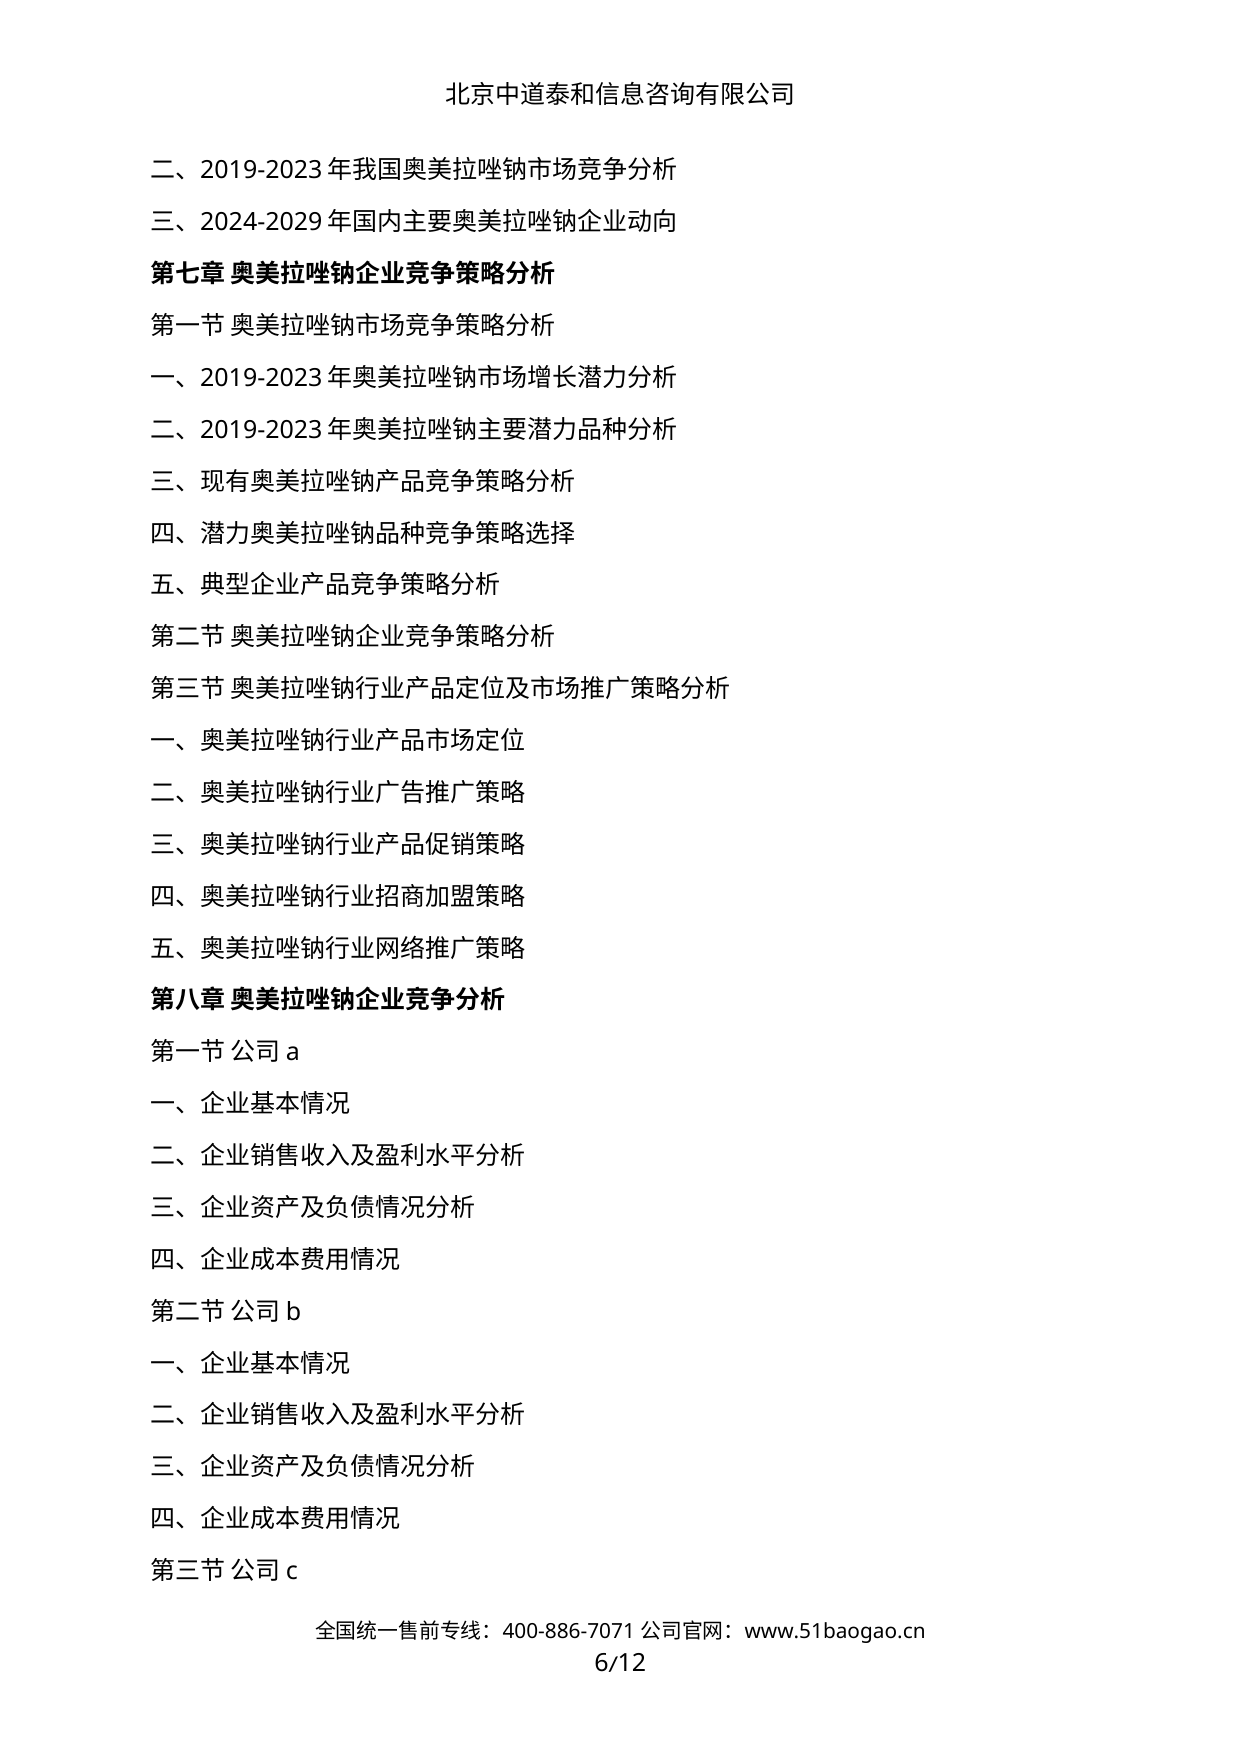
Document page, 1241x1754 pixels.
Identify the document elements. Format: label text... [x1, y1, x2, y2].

text 第二节 奥美拉唑钠企业竞争策略分析 [150, 617, 1090, 653]
text 第一节 公司a [150, 1032, 1090, 1068]
text 三、企业资产及负债情况分析 [150, 1187, 1090, 1224]
text 二、2019-2023年奥美拉唑钠主要潜力品种分析 [150, 409, 1090, 446]
text 一、企业基本情况 [150, 1084, 1090, 1120]
text 第二节 公司b [150, 1291, 1090, 1327]
text 三、奥美拉唑钠行业产品促销策略 [150, 824, 1090, 861]
text 四、企业成本费用情况 [150, 1239, 1090, 1276]
text 第七章 奥美拉唑钠企业竞争策略分析 [150, 254, 1090, 290]
text 二、2019-2023年我国奥美拉唑钠市场竞争分析 [150, 150, 1090, 186]
text 五、奥美拉唑钠行业网络推广策略 [150, 928, 1090, 964]
text 三、企业资产及负债情况分析 [150, 1447, 1090, 1483]
text 四、奥美拉唑钠行业招商加盟策略 [150, 876, 1090, 912]
text 第一节 奥美拉唑钠市场竞争策略分析 [150, 306, 1090, 342]
text 一、奥美拉唑钠行业产品市场定位 [150, 721, 1090, 757]
text 一、2019-2023年奥美拉唑钠市场增长潜力分析 [150, 357, 1090, 394]
text 第三节 奥美拉唑钠行业产品定位及市场推广策略分析 [150, 669, 1090, 705]
text 第三节 公司c [150, 1551, 1090, 1587]
text 二、企业销售收入及盈利水平分析 [150, 1395, 1090, 1431]
text 三、现有奥美拉唑钠产品竞争策略分析 [150, 461, 1090, 497]
text 二、奥美拉唑钠行业广告推广策略 [150, 772, 1090, 809]
text 第八章 奥美拉唑钠企业竞争分析 [150, 980, 1090, 1016]
text 一、企业基本情况 [150, 1343, 1090, 1379]
text 五、典型企业产品竞争策略分析 [150, 565, 1090, 601]
text 四、企业成本费用情况 [150, 1499, 1090, 1535]
text 四、潜力奥美拉唑钠品种竞争策略选择 [150, 513, 1090, 549]
text 三、2024-2029年国内主要奥美拉唑钠企业动向 [150, 202, 1090, 238]
text 二、企业销售收入及盈利水平分析 [150, 1136, 1090, 1172]
